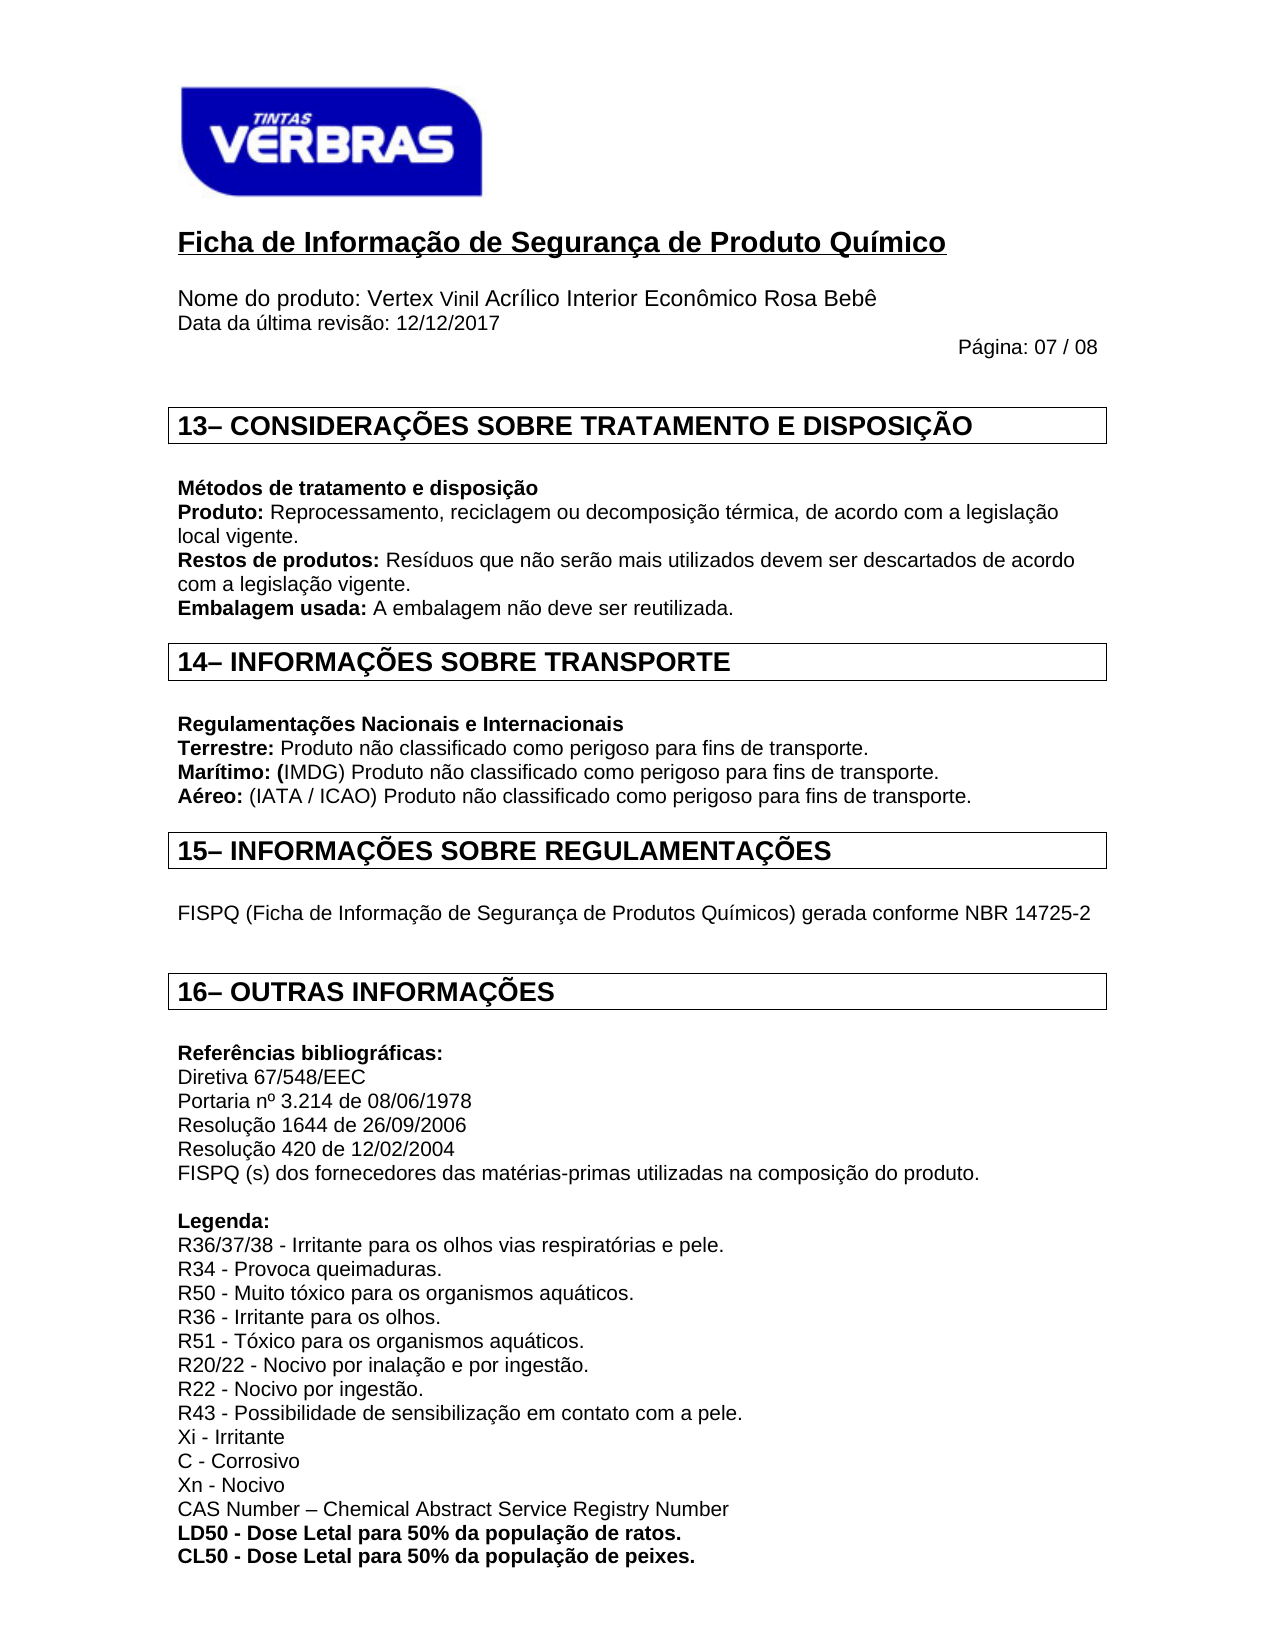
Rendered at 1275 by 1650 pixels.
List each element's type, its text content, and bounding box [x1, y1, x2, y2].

text R36/37/38 - Irritante para os olhos vias respiratórias e pele. [177, 1233, 1098, 1257]
text Restos de produtos: Resíduos que não serão mais utilizados devem ser descartados de acordo com a legislação vigente. [177, 547, 1098, 595]
text Resolução 1644 de 26/09/2006 [177, 1113, 1098, 1137]
text Portaria nº 3.214 de 08/06/1978 [177, 1089, 1098, 1113]
text Terrestre: Produto não classificado como perigoso para fins de transporte. [177, 736, 1098, 760]
text FISPQ (s) dos fornecedores das matérias-primas utilizadas na composição do produto. [177, 1161, 1098, 1185]
text CL50 - Dose Letal para 50% da população de peixes. [177, 1544, 1098, 1568]
text R22 - Nocivo por ingestão. [177, 1377, 1098, 1401]
text Diretiva 67/548/EEC [177, 1065, 1098, 1089]
text C - Corrosivo [177, 1448, 1098, 1472]
text Embalagem usada: A embalagem não deve ser reutilizada. [177, 595, 1098, 619]
text 14– INFORMAÇÕES SOBRE TRANSPORTE [169, 644, 1106, 680]
text Aéreo: (IATA / ICAO) Produto não classificado como perigoso para fins de transporte. [177, 784, 1098, 808]
text CAS Number – Chemical Abstract Service Registry Number [177, 1496, 1098, 1520]
text R43 - Possibilidade de sensibilização em contato com a pele. [177, 1401, 1098, 1424]
text Resolução 420 de 12/02/2004 [177, 1137, 1098, 1161]
text Métodos de tratamento e disposição [177, 476, 1098, 499]
text R34 - Provoca queimaduras. [177, 1257, 1098, 1281]
text R20/22 - Nocivo por inalação e por ingestão. [177, 1353, 1098, 1377]
text Referências bibliográficas: [177, 1041, 1098, 1065]
text R50 - Muito tóxico para os organismos aquáticos. [177, 1281, 1098, 1305]
text Xi - Irritante [177, 1424, 1098, 1448]
text 15– INFORMAÇÕES SOBRE REGULAMENTAÇÕES [169, 833, 1106, 868]
picture [177, 73, 487, 216]
text Página: 07 / 08 [177, 335, 1098, 359]
text Produto: Reprocessamento, reciclagem ou decomposição térmica, de acordo com a legislação local vigente. [177, 499, 1098, 547]
text Marítimo: (IMDG) Produto não classificado como perigoso para fins de transporte. [177, 760, 1098, 784]
text LD50 - Dose Letal para 50% da população de ratos. [177, 1520, 1098, 1544]
text FISPQ (Ficha de Informação de Segurança de Produtos Químicos) gerada conforme NBR 14725-2 [177, 901, 1098, 924]
text Legenda: [177, 1209, 1098, 1233]
text 13– CONSIDERAÇÕES SOBRE TRATAMENTO E DISPOSIÇÃO [169, 408, 1106, 443]
text Xn - Nocivo [177, 1472, 1098, 1496]
text Regulamentações Nacionais e Internacionais [177, 712, 1098, 736]
text 16– OUTRAS INFORMAÇÕES [169, 974, 1106, 1009]
text R36 - Irritante para os olhos. [177, 1305, 1098, 1329]
text R51 - Tóxico para os organismos aquáticos. [177, 1329, 1098, 1353]
